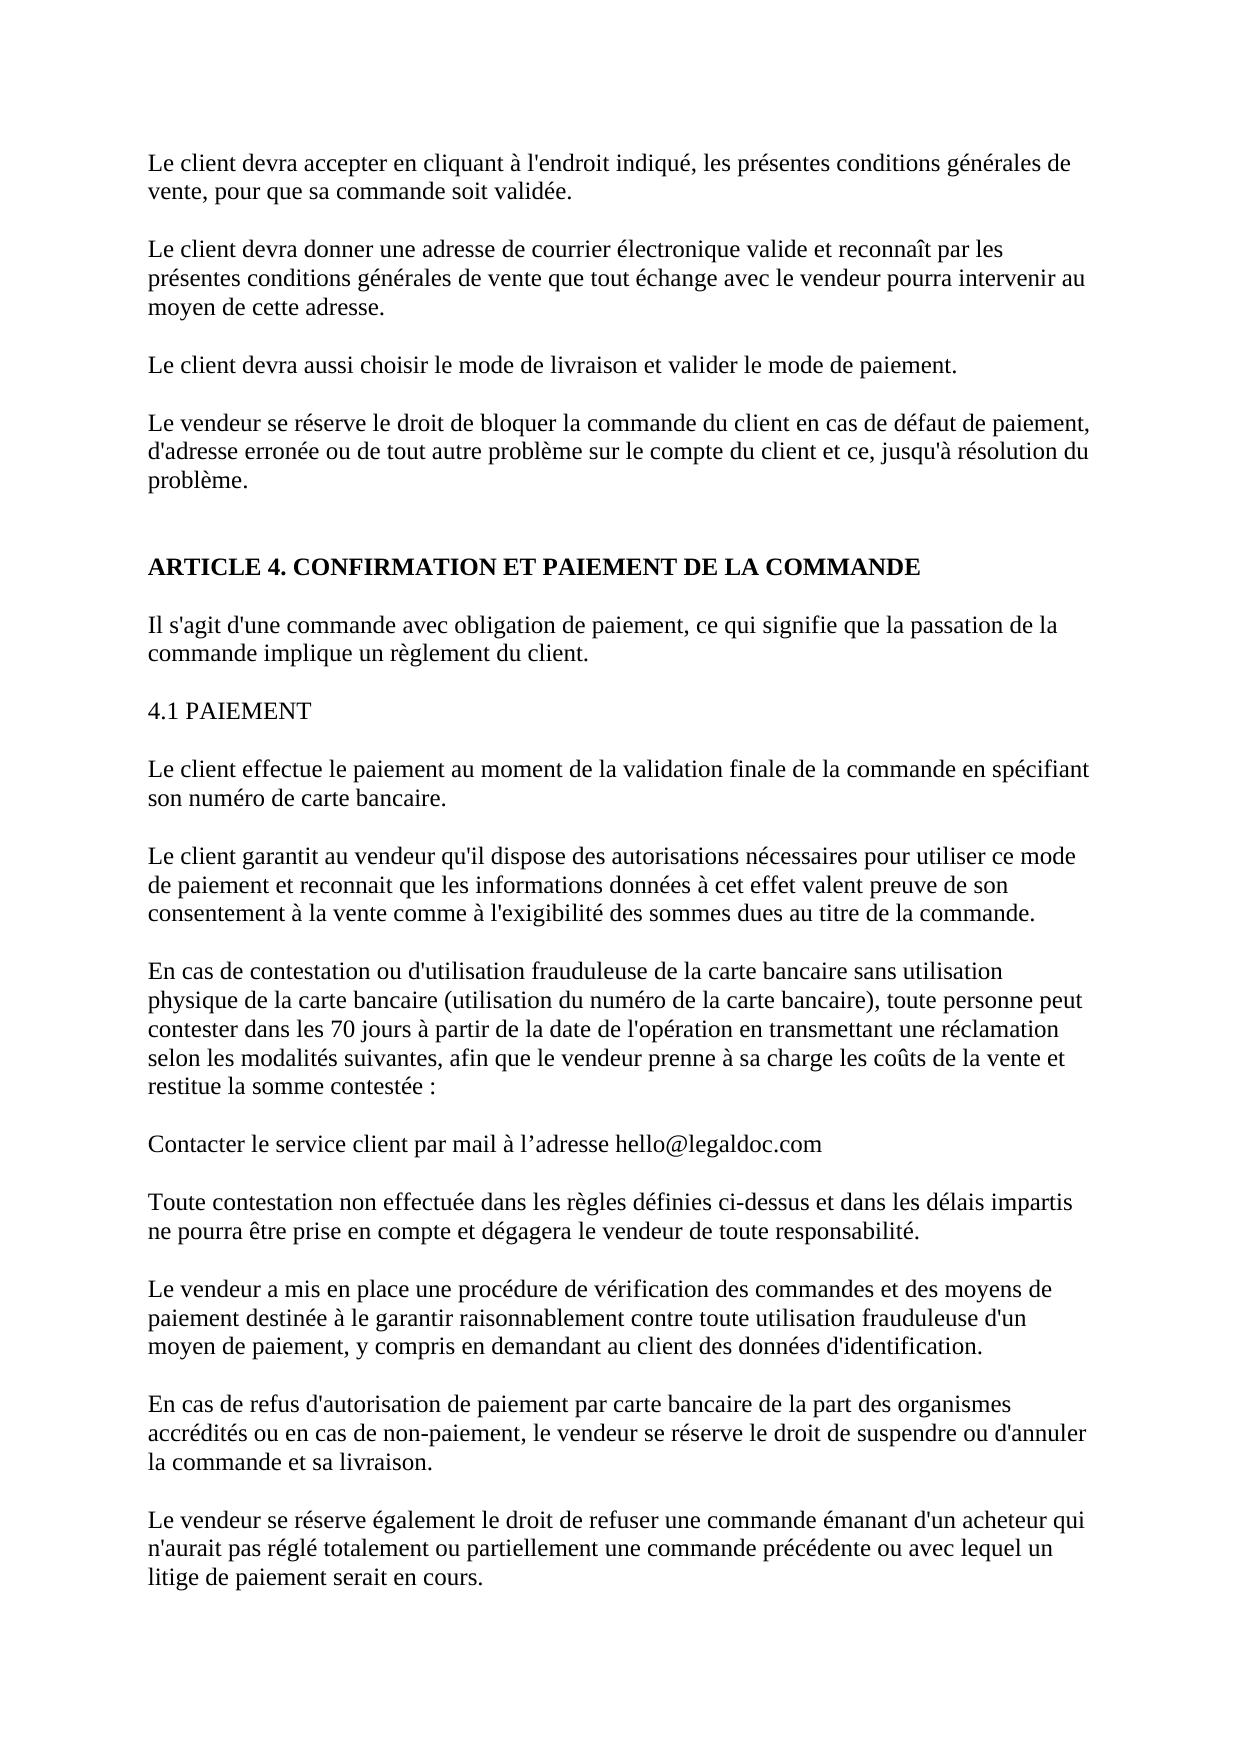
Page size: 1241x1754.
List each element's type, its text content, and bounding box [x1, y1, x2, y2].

text Le vendeur se réserve le droit de bloquer la commande du client en cas de défaut de paiement, d'adresse erronée ou de tout autre problème sur le compte du client et ce, jusqu'à résolution du problème. [148, 408, 1093, 494]
text Il s'agit d'une commande avec obligation de paiement, ce qui signifie que la passation de la commande implique un règlement du client. [148, 610, 1093, 667]
text Toute contestation non effectuée dans les règles définies ci-dessus et dans les délais impartis ne pourra être prise en compte et dégagera le vendeur de toute responsabilité. [148, 1187, 1093, 1245]
text Le client effectue le paiement au moment de la validation finale de la commande en spécifiant son numéro de carte bancaire. [148, 754, 1093, 812]
text Le client devra aussi choisir le mode de livraison et valider le mode de paiement. [148, 350, 1093, 378]
text Le client garantit au vendeur qu'il dispose des autorisations nécessaires pour utiliser ce mode de paiement et reconnait que les informations données à cet effet valent preuve de son consentement à la vente comme à l'exigibilité des sommes dues au titre de la commande. [148, 841, 1093, 927]
text Le vendeur a mis en place une procédure de vérification des commandes et des moyens de paiement destinée à le garantir raisonnablement contre toute utilisation frauduleuse d'un moyen de paiement, y compris en demandant au client des données d'identification. [148, 1274, 1093, 1360]
text Contacter le service client par mail à l’adresse hello@legaldoc.com [148, 1129, 1093, 1158]
text Le vendeur se réserve également le droit de refuser une commande émanant d'un acheteur qui n'aurait pas réglé totalement ou partiellement une commande précédente ou avec lequel un litige de paiement serait en cours. [148, 1505, 1093, 1591]
text Le client devra accepter en cliquant à l'endroit indiqué, les présentes conditions générales de vente, pour que sa commande soit validée. [148, 148, 1093, 205]
text ARTICLE 4. CONFIRMATION ET PAIEMENT DE LA COMMANDE [148, 523, 1093, 581]
text Le client devra donner une adresse de courrier électronique valide et reconnaît par les présentes conditions générales de vente que tout échange avec le vendeur pourra intervenir au moyen de cette adresse. [148, 234, 1093, 321]
text En cas de refus d'autorisation de paiement par carte bancaire de la part des organismes accrédités ou en cas de non-paiement, le vendeur se réserve le droit de suspendre ou d'annuler la commande et sa livraison. [148, 1389, 1093, 1476]
text 4.1 PAIEMENT [148, 696, 1093, 725]
text En cas de contestation ou d'utilisation frauduleuse de la carte bancaire sans utilisation physique de la carte bancaire (utilisation du numéro de la carte bancaire), toute personne peut contester dans les 70 jours à partir de la date de l'opération en transmettant une réclamation selon les modalités suivantes, afin que le vendeur prenne à sa charge les coûts de la vente et restitue la somme contestée : [148, 956, 1093, 1100]
